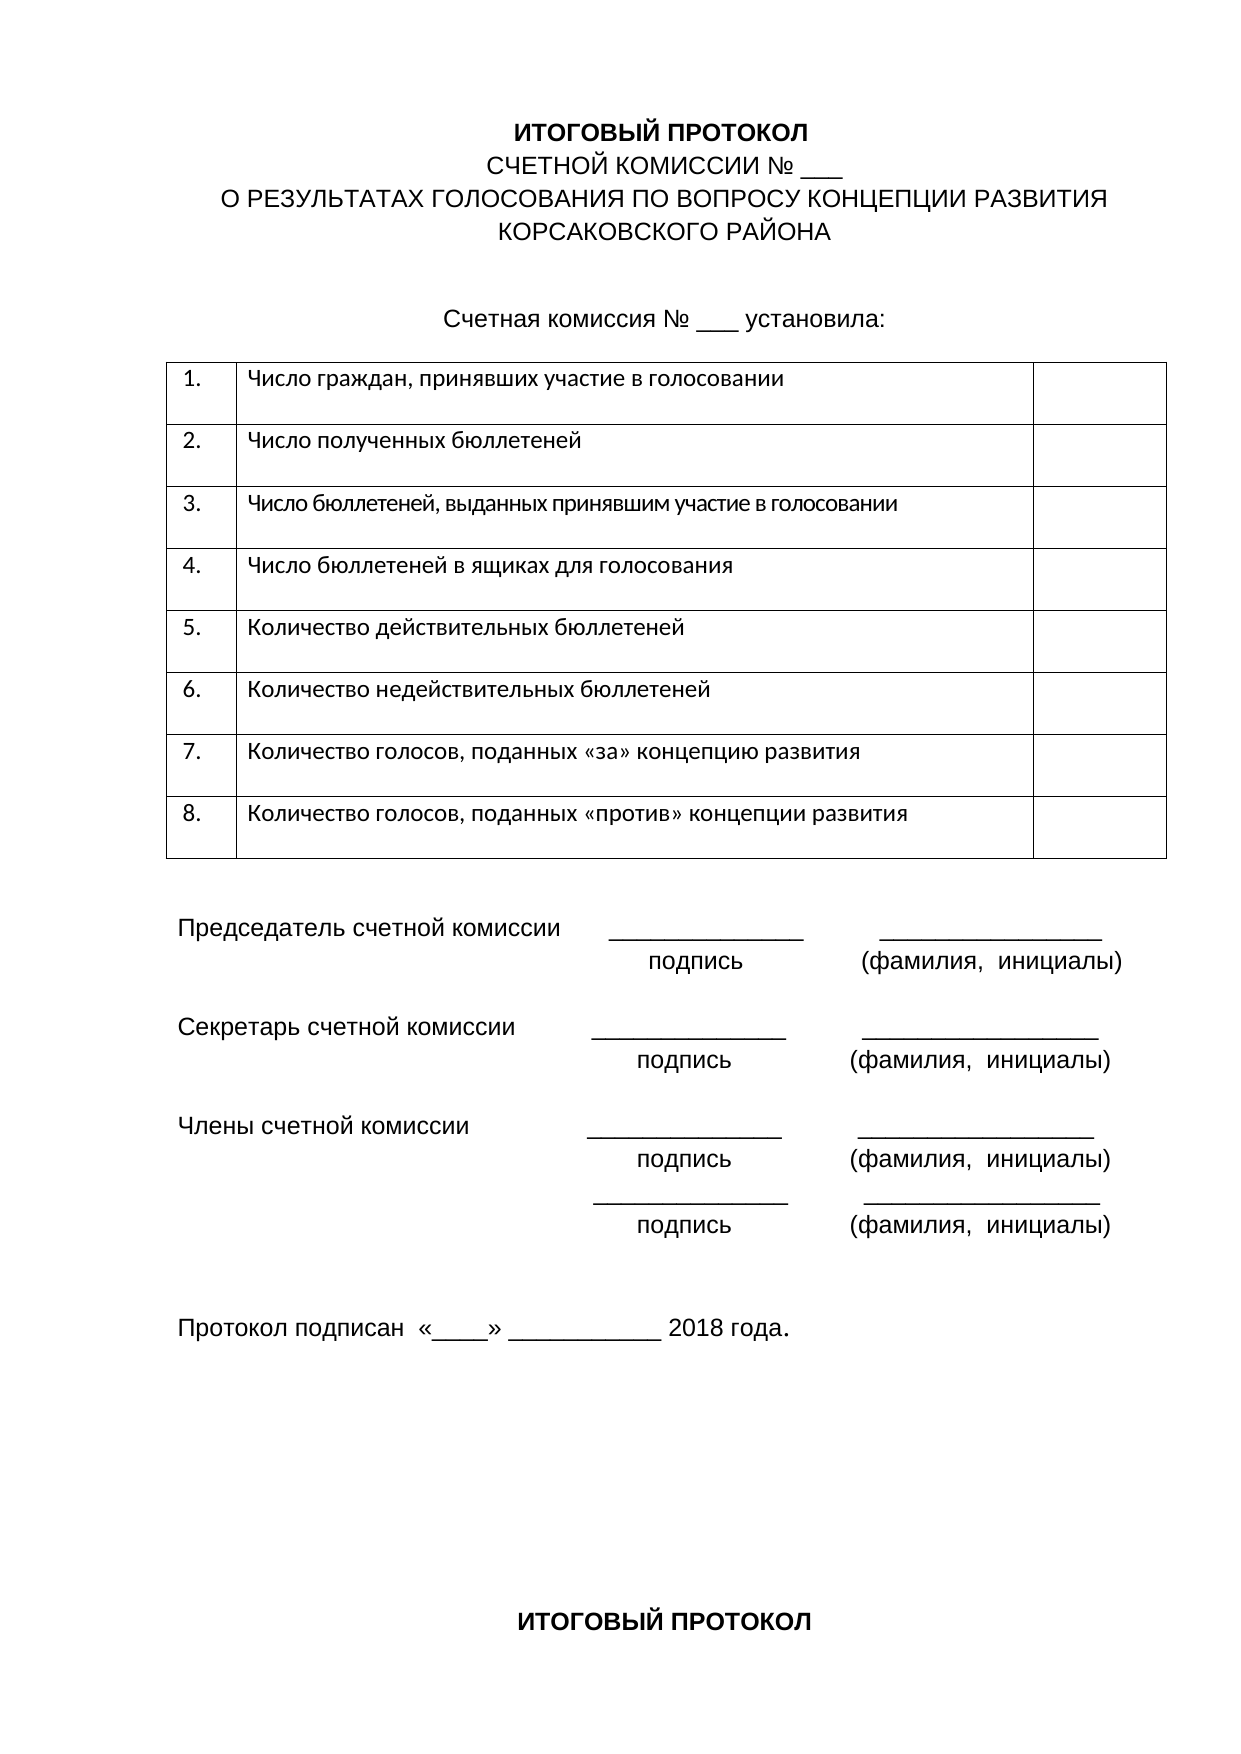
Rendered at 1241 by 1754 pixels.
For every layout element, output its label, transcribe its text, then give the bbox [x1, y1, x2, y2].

table_cell [167, 425, 236, 486]
text Члены счетной комиссии ______________ _________________ [177, 1111, 1152, 1140]
table_cell [167, 487, 236, 548]
table_header Число граждан, принявших участие в голосовании [237, 363, 1033, 424]
table_cell Число бюллетеней, выданных принявшим участие в голосовании [237, 487, 1033, 548]
text Секретарь счетной комиссии ______________ _________________ [177, 1012, 1152, 1041]
table_cell Число бюллетеней в ящиках для голосования [237, 549, 1033, 610]
table_cell [167, 735, 236, 796]
text Протокол подписан «____» ___________ 2018 года. [177, 1309, 1152, 1343]
text подпись (фамилия, инициалы) [402, 1210, 1152, 1239]
table_cell [167, 673, 236, 734]
table_cell Количество голосов, поданных «против» концепции развития [237, 797, 1033, 858]
table_cell [1034, 797, 1166, 858]
table_cell [1034, 549, 1166, 610]
text подпись (фамилия, инициалы) [402, 1045, 1152, 1074]
table_cell Количество действительных бюллетеней [237, 611, 1033, 672]
table_cell Количество недействительных бюллетеней [237, 673, 1033, 734]
text Счетная комиссия № ___ установила: [177, 304, 1152, 333]
text ИТОГОВЫЙ ПРОТОКОЛ СЧЕТНОЙ КОМИССИИ № ___ [177, 118, 1152, 180]
text подпись (фамилия, инициалы) [552, 946, 1152, 975]
table_cell [1034, 735, 1166, 796]
table_cell [167, 611, 236, 672]
table_cell Число полученных бюллетеней [237, 425, 1033, 486]
text ______________ _________________ [177, 1177, 1152, 1206]
table_cell [1034, 425, 1166, 486]
text О РЕЗУЛЬТАТАХ ГОЛОСОВАНИЯ ПО ВОПРОСУ КОНЦЕПЦИИ РАЗВИТИЯ КОРСАКОВСКОГО РАЙОНА [177, 184, 1152, 246]
table_cell [167, 549, 236, 610]
table_cell [1034, 673, 1166, 734]
text подпись (фамилия, инициалы) [402, 1144, 1152, 1173]
table_cell [167, 797, 236, 858]
table_cell [1034, 611, 1166, 672]
table_header [167, 363, 236, 424]
table_cell [1034, 487, 1166, 548]
text Председатель счетной комиссии ______________ ________________ [177, 913, 1152, 942]
text ИТОГОВЫЙ ПРОТОКОЛ [177, 1607, 1152, 1635]
table_cell Количество голосов, поданных «за» концепцию развития [237, 735, 1033, 796]
table_header [1034, 363, 1166, 424]
